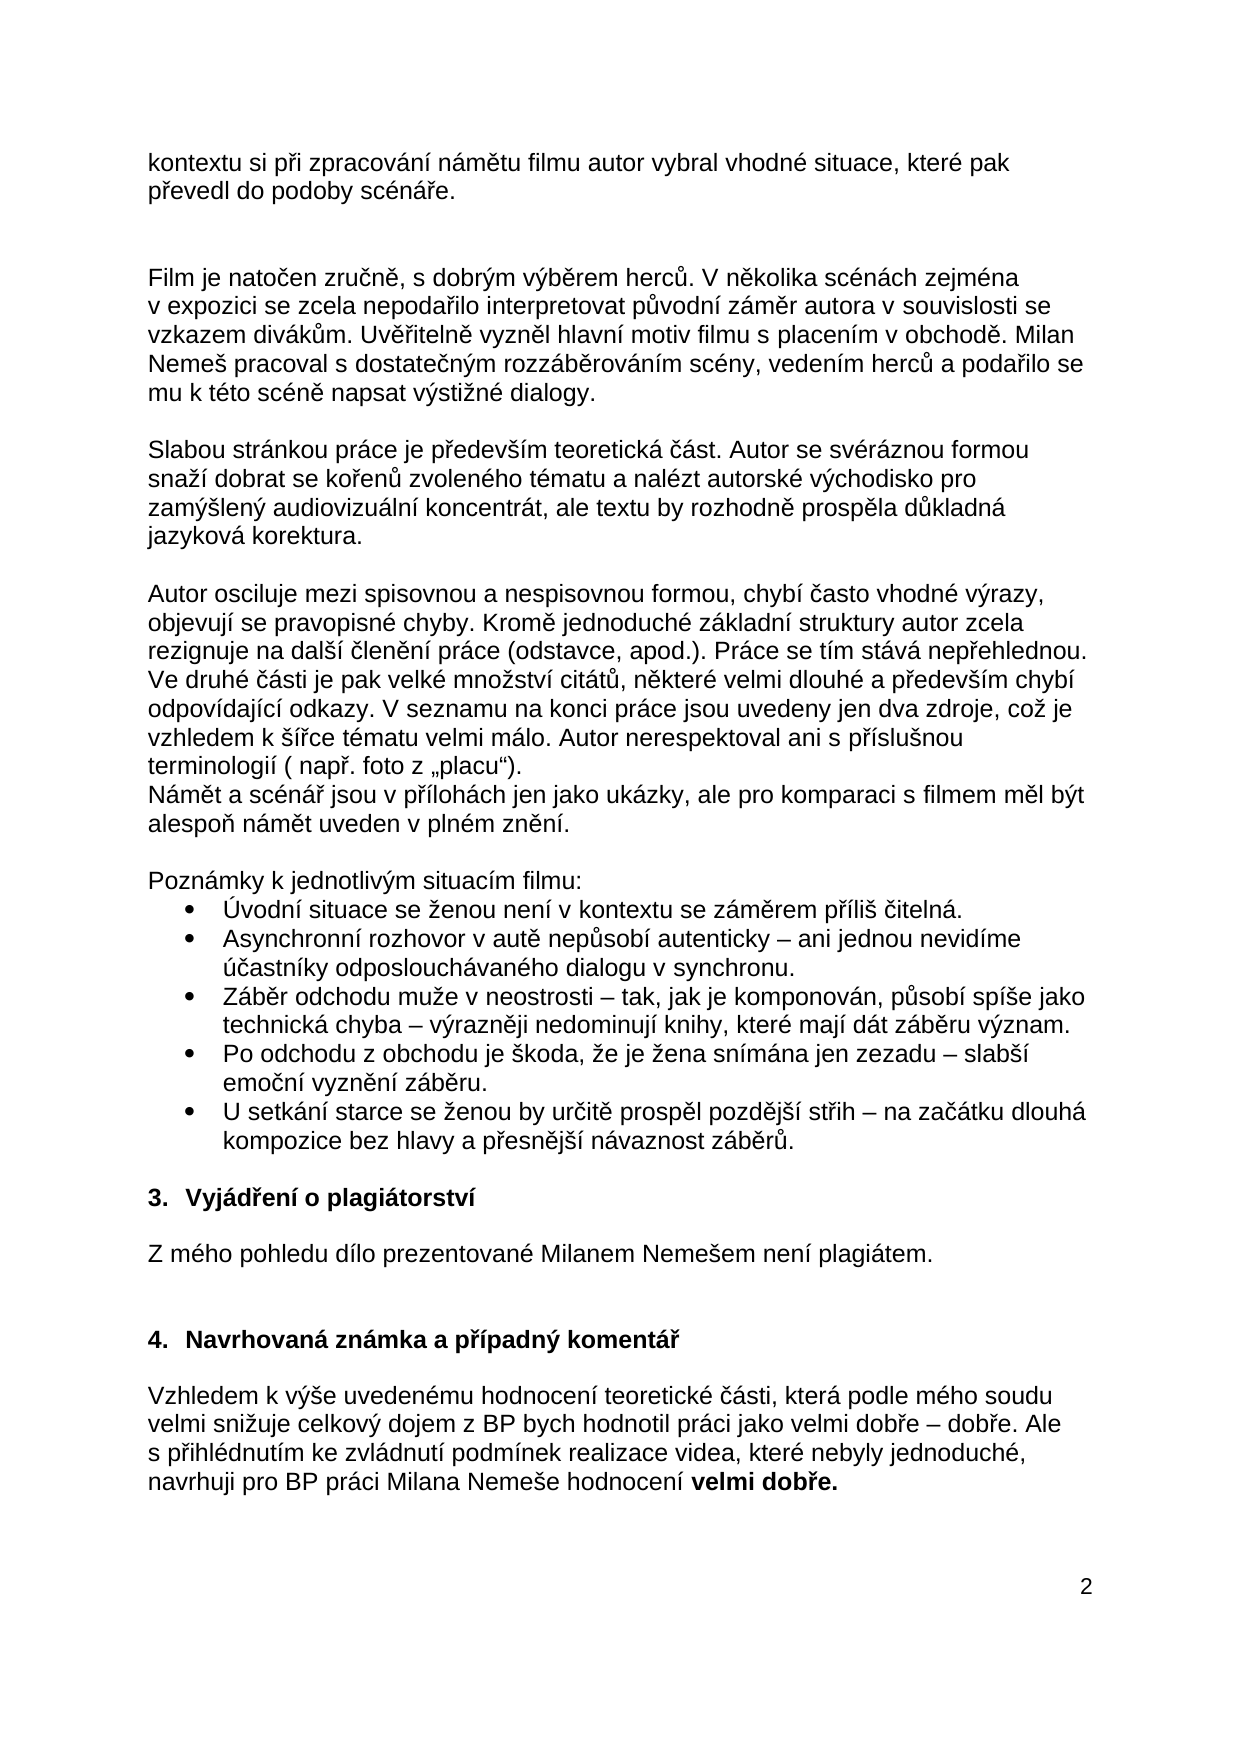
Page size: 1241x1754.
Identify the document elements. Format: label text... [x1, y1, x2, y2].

list Po odchodu z obchodu je škoda, že je žena snímána jen zezadu – slabší emoční vyznění záběru. [185, 1039, 1093, 1097]
text Film je natočen zručně, s dobrým výběrem herců. V několika scénách zejména v expozici se zcela nepodařilo interpretovat původní záměr autora v souvislosti se vzkazem divákům. Uvěřitelně vyzněl hlavní motiv filmu s placením v obchodě. Milan Nemeš pracoval s dostatečným rozzáběrováním scény, vedením herců a podařilo se mu k této scéně napsat výstižné dialogy. [148, 263, 1093, 406]
list Asynchronní rozhovor v autě nepůsobí autenticky – ani jednou nevidíme účastníky odposlouchávaného dialogu v synchronu. [185, 924, 1093, 982]
list U setkání starce se ženou by určitě prospěl pozdější střih – na začátku dlouhá kompozice bez hlavy a přesnější návaznost záběrů. [185, 1097, 1093, 1154]
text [148, 148, 1093, 205]
text Poznámky k jednotlivým situacím filmu: [148, 866, 1093, 895]
list Navrhovaná známka a případný komentář [148, 1325, 1093, 1354]
list Úvodní situace se ženou není v kontextu se záměrem příliš čitelná. [185, 895, 1093, 924]
text Vzhledem k výše uvedenému hodnocení teoretické části, která podle mého soudu velmi snižuje celkový dojem z BP bych hodnotil práci jako velmi dobře – dobře. Ale s přihlédnutím ke zvládnutí podmínek realizace videa, které nebyly jednoduché, navrhuji pro BP práci Milana Nemeše hodnocení velmi dobře. [148, 1381, 1093, 1496]
text Námět a scénář jsou v přílohách jen jako ukázky, ale pro komparaci s filmem měl být alespoň námět uveden v plném znění. [148, 780, 1093, 838]
list Záběr odchodu muže v neostrosti – tak, jak je komponován, působí spíše jako technická chyba – výrazněji nedominují knihy, které mají dát záběru význam. [185, 982, 1093, 1039]
text Z mého pohledu dílo prezentované Milanem Nemešem není plagiátem. [148, 1239, 1093, 1267]
text Slabou stránkou práce je především teoretická část. Autor se svéráznou formou snaží dobrat se kořenů zvoleného tématu a nalézt autorské východisko pro zamýšlený audiovizuální koncentrát, ale textu by rozhodně prospěla důkladná jazyková korektura. [148, 435, 1093, 550]
text Autor osciluje mezi spisovnou a nespisovnou formou, chybí často vhodné výrazy, objevují se pravopisné chyby. Kromě jednoduché základní struktury autor zcela rezignuje na další členění práce (odstavce, apod.). Práce se tím stává nepřehlednou. Ve druhé části je pak velké množství citátů, některé velmi dlouhé a především chybí odpovídající odkazy. V seznamu na konci práce jsou uvedeny jen dva zdroje, což je vzhledem k šířce tématu velmi málo. Autor nerespektoval ani s příslušnou terminologií ( např. foto z „placu“). [148, 579, 1093, 780]
list Vyjádření o plagiátorství [148, 1183, 1093, 1212]
